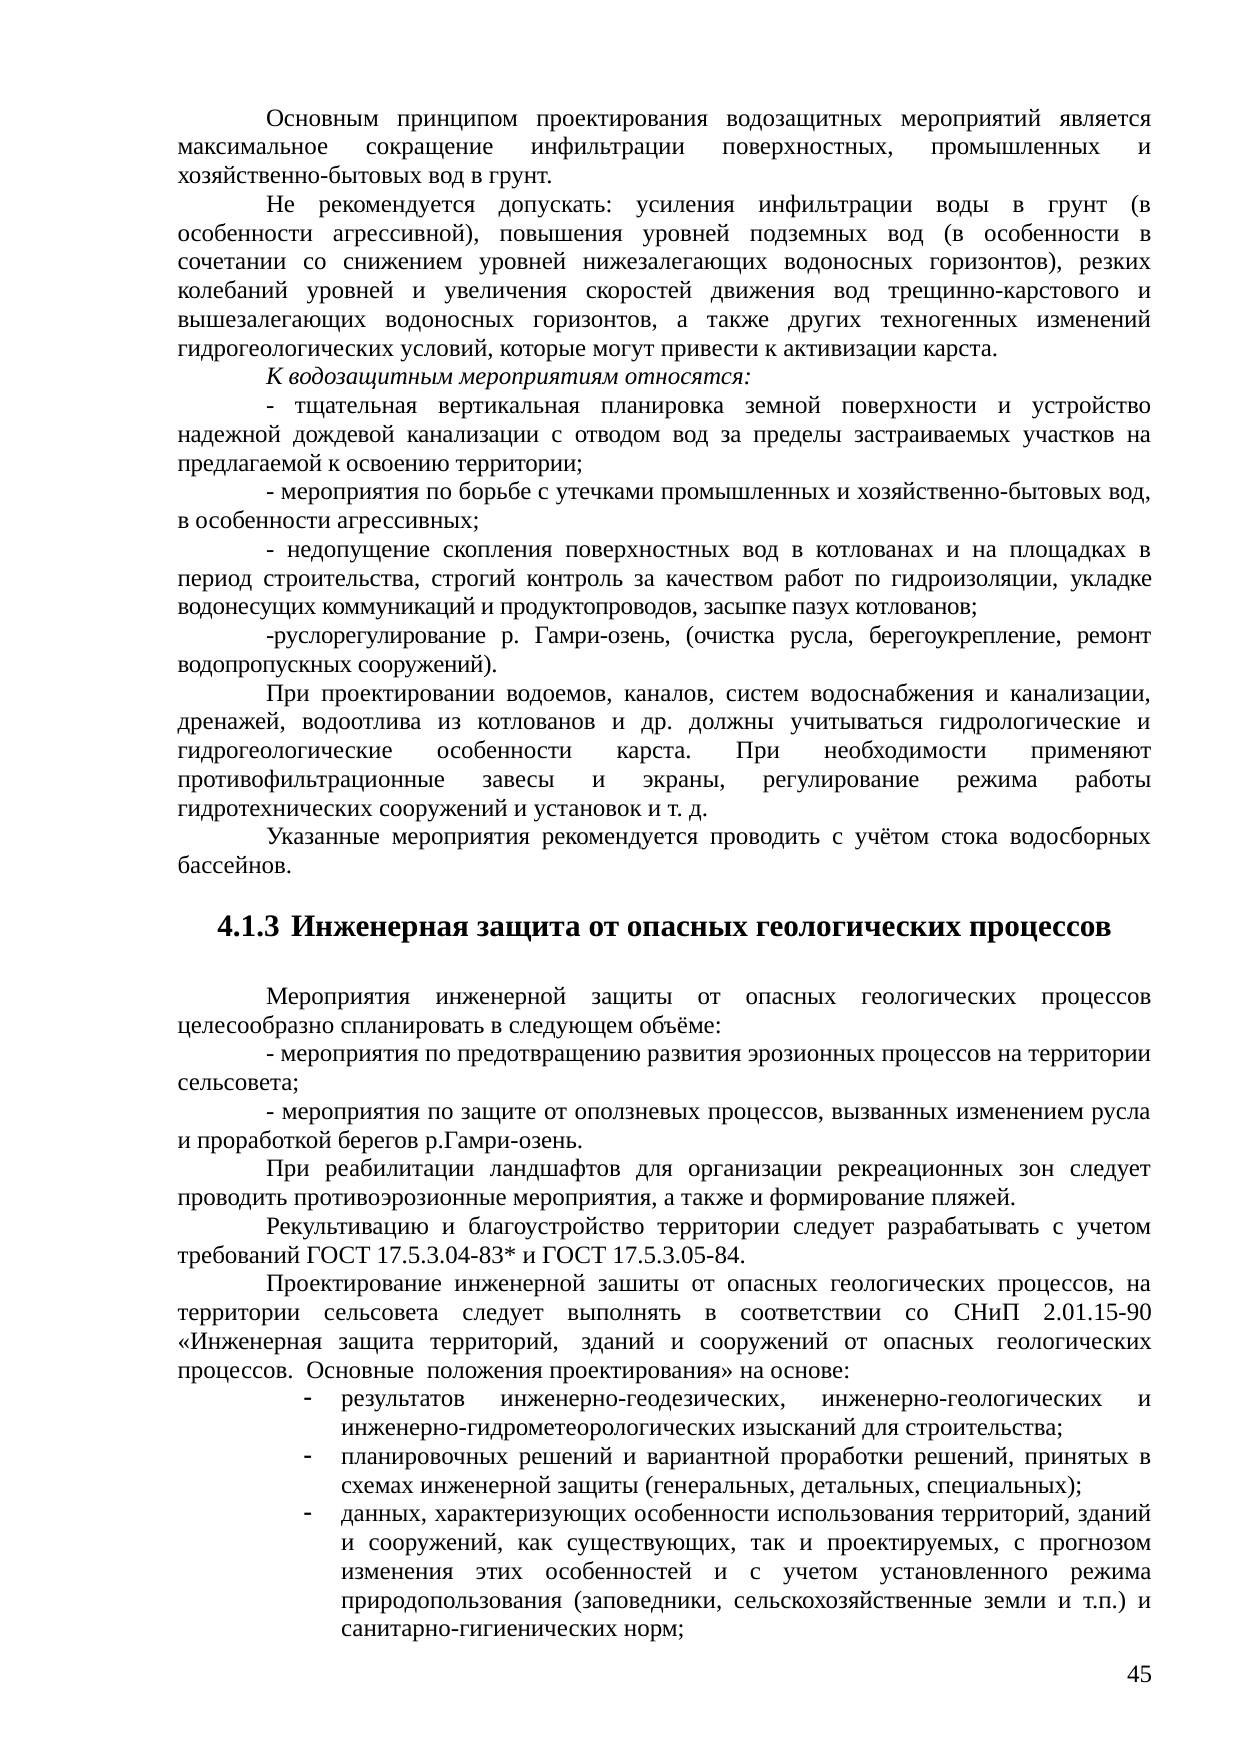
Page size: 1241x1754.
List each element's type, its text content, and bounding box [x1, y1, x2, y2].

text - недопущение скопления поверхностных вод в котлованах и на площадках в период строительства, строгий контроль за качеством работ по гидроизоляции, укладке водонесущих коммуникаций и продуктопроводов, засыпке пазух котлованов; [177, 534, 1152, 620]
text При реабилитации ландшафтов для организации рекреационных зон следует проводить противоэрозионные мероприятия, а также и формирование пляжей. [177, 1153, 1152, 1211]
text К водозащитным мероприятиям относятся: [177, 361, 1152, 390]
text Не рекомендуется допускать: усиления инфильтрации воды в грунт (в особенности агрессивной), повышения уровней подземных вод (в особенности в сочетании со снижением уровней нижезалегающих водоносных горизонтов), резких колебаний уровней и увеличения скоростей движения вод трещинно-карстового и вышезалегающих водоносных горизонтов, а также других техногенных изменений гидрогеологических условий, которые могут привести к активизации карста. [177, 189, 1152, 361]
text Проектирование инженерной зашиты от опасных геологических процессов, на территории сельсовета следует выполнять в соответствии со СНиП 2.01.15-90 «Инженерная защита территорий, зданий и сооружений от опасных геологических процессов. Основные положения проектирования» на основе: [177, 1268, 1152, 1383]
text - мероприятия по защите от оползневых процессов, вызванных изменением русла и проработкой берегов р.Гамри-озень. [177, 1096, 1152, 1153]
text - мероприятия по предотвращению развития эрозионных процессов на территории сельсовета; [177, 1038, 1152, 1096]
text -руслорегулирование р. Гамри-озень, (очистка русла, берегоукрепление, ремонт водопропускных сооружений). [177, 620, 1152, 678]
text При проектировании водоемов, каналов, систем водоснабжения и канализации, дренажей, водоотлива из котлованов и др. должны учитываться гидрологические и гидрогеологические особенности карста. При необходимости применяют противофильтрационные завесы и экраны, регулирование режима работы гидротехнических сооружений и установок и т. д. [177, 678, 1152, 821]
text - тщательная вертикальная планировка земной поверхности и устройство надежной дождевой канализации с отводом вод за пределы застраиваемых участков на предлагаемой к освоению территории; [177, 390, 1152, 476]
text Мероприятия инженерной защиты от опасных геологических процессов целесообразно спланировать в следующем объёме: [177, 981, 1152, 1038]
text - мероприятия по борьбе с утечками промышленных и хозяйственно-бытовых вод, в особенности агрессивных; [177, 476, 1152, 534]
list данных, характеризующих особенности использования территорий, зданий и сооружений, как существующих, так и проектируемых, с прогнозом изменения этих особенностей и с учетом установленного режима природопользования (заповедники, сельскохозяйственные земли и т.п.) и санитарно-гигиенических норм; [303, 1498, 1152, 1642]
text Рекультивацию и благоустройство территории следует разрабатывать с учетом требований ГОСТ 17.5.3.04-83* и ГОСТ 17.5.3.05-84. [177, 1211, 1152, 1268]
text Основным принципом проектирования водозащитных мероприятий является максимальное сокращение инфильтрации поверхностных, промышленных и хозяйственно-бытовых вод в грунт. [177, 103, 1152, 189]
list Инженерная защита от опасных геологических процессов [177, 908, 1152, 943]
text Указанные мероприятия рекомендуется проводить с учётом стока водосборных бассейнов. [177, 821, 1152, 879]
list планировочных решений и вариантной проработки решений, принятых в схемах инженерной защиты (генеральных, детальных, специальных); [303, 1441, 1152, 1498]
list результатов инженерно-геодезических, инженерно-геологических и инженерно-гидрометеорологических изысканий для строительства; [303, 1383, 1152, 1441]
